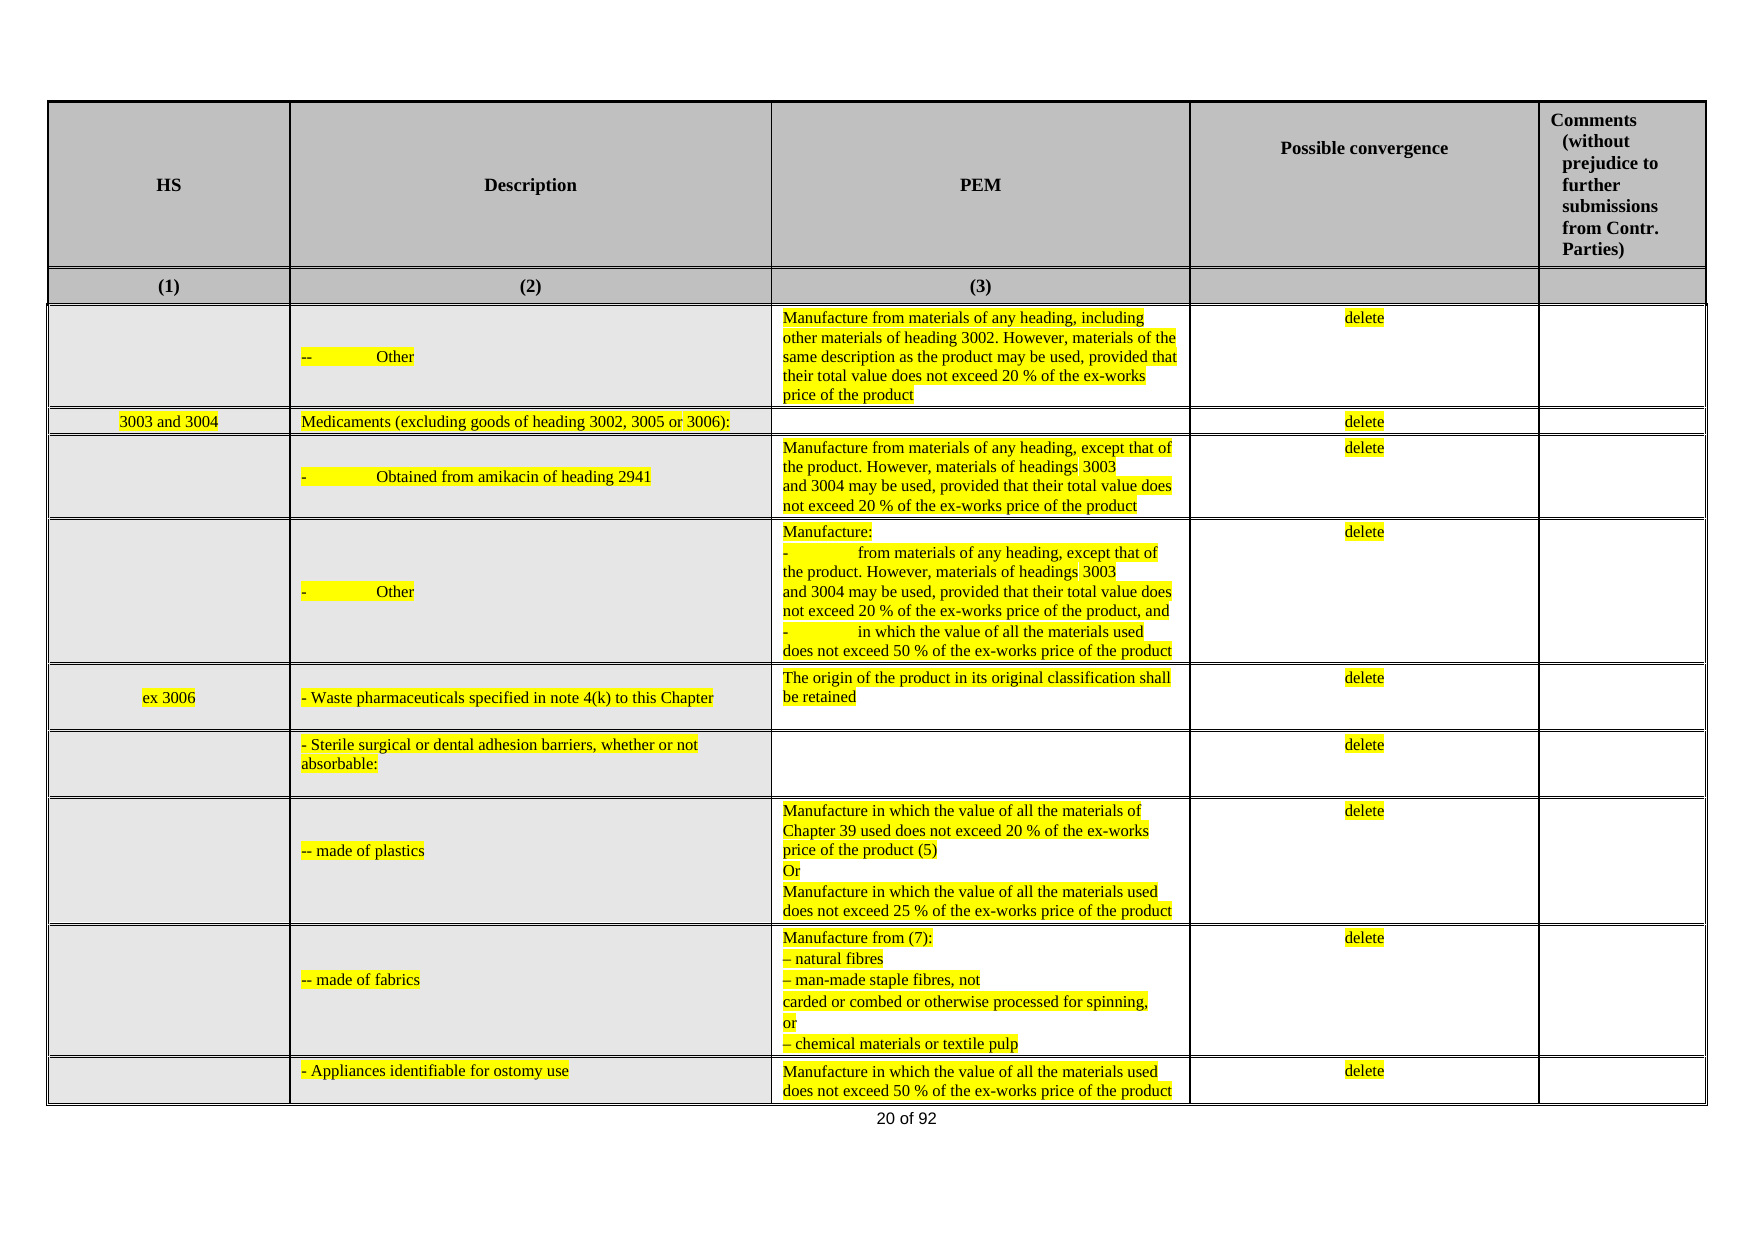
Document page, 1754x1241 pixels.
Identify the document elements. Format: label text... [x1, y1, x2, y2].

table_cell [49, 520, 289, 662]
table_cell - Waste pharmaceuticals specified in note 4(k) to this Chapter [291, 665, 771, 729]
table_cell Medicaments (excluding goods of heading 3002, 3005 or 3006): [291, 409, 771, 433]
table_cell delete [1191, 732, 1538, 796]
table_cell [1540, 433, 1705, 517]
table_cell Manufacture from materials of any heading, except that of the product. However, materials of headings 3003 and 3004 may be used, provided that their total value does not exceed 20 % of the ex-works price of the product [772, 436, 1189, 517]
table_cell - Sterile surgical or dental adhesion barriers, whether or not absorbable: [291, 732, 771, 796]
table_cell The origin of the product in its original classification shall be retained [772, 665, 1189, 729]
table_header Comments (without prejudice to further submissions from Contr. Parties) [1540, 103, 1705, 266]
table_cell -- Other [291, 306, 771, 406]
table_header Description [291, 103, 771, 266]
table_cell [49, 1058, 289, 1103]
table_cell [772, 409, 1189, 433]
table_cell - Obtained from amikacin of heading 2941 [291, 436, 771, 517]
table_cell (1) [49, 269, 289, 303]
table_cell (2) [291, 269, 771, 303]
table_cell delete [1191, 799, 1538, 922]
table_cell [49, 732, 289, 796]
table_cell delete [1191, 306, 1538, 406]
table_cell [1540, 729, 1706, 796]
table_cell [1540, 406, 1706, 433]
table_cell -- made of plastics [291, 799, 771, 922]
table_header Possible convergence [1191, 103, 1538, 266]
table_cell [49, 436, 289, 517]
table_cell [1540, 1055, 1706, 1103]
table_header HS [49, 103, 289, 266]
table_cell [1540, 923, 1705, 1055]
table_cell [49, 926, 289, 1055]
table_cell Manufacture in which the value of all the materials used does not exceed 50 % of the ex-works price of the product [772, 1058, 1189, 1103]
table_header PEM [772, 103, 1189, 266]
table_cell Manufacture: - from materials of any heading, except that of the product. However, materials of headings 3003 and 3004 may be used, provided that their total value does not exceed 20 % of the ex-works price of the product, and - in which the value of all the materials used does not exceed 50 % of the ex-works price of the product [772, 520, 1189, 662]
table_cell delete [1191, 436, 1538, 517]
table_cell delete [1191, 926, 1538, 1055]
table_cell Manufacture in which the value of all the materials of Chapter 39 used does not exceed 20 % of the ex-works price of the product (5) Or Manufacture in which the value of all the materials used does not exceed 25 % of the ex-works price of the product [772, 799, 1189, 922]
table_cell (3) [772, 269, 1189, 303]
table_cell -- made of fabrics [291, 926, 771, 1055]
table_cell [1540, 269, 1705, 303]
table_cell ex 3006 [49, 665, 289, 729]
table_cell delete [1191, 409, 1538, 433]
table_cell [772, 732, 1189, 796]
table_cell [772, 306, 1189, 406]
table_cell delete [1191, 665, 1538, 729]
table_cell [1540, 517, 1705, 662]
table_cell Manufacture from (7): – natural fibres – man-made staple fibres, not carded or combed or otherwise processed for spinning, or – chemical materials or textile pulp [772, 926, 1189, 1055]
table_cell - Appliances identifiable for ostomy use [291, 1058, 771, 1103]
table_cell 3003 and 3004 [49, 409, 289, 433]
table_cell [1540, 304, 1705, 406]
table_cell [1540, 796, 1706, 922]
table_cell delete [1191, 1058, 1538, 1103]
table_cell [1191, 269, 1538, 303]
table_cell - Other [291, 520, 771, 662]
table_cell delete [1191, 520, 1538, 662]
table_cell [1540, 662, 1706, 729]
table_cell [49, 306, 289, 406]
table_cell [49, 799, 289, 922]
